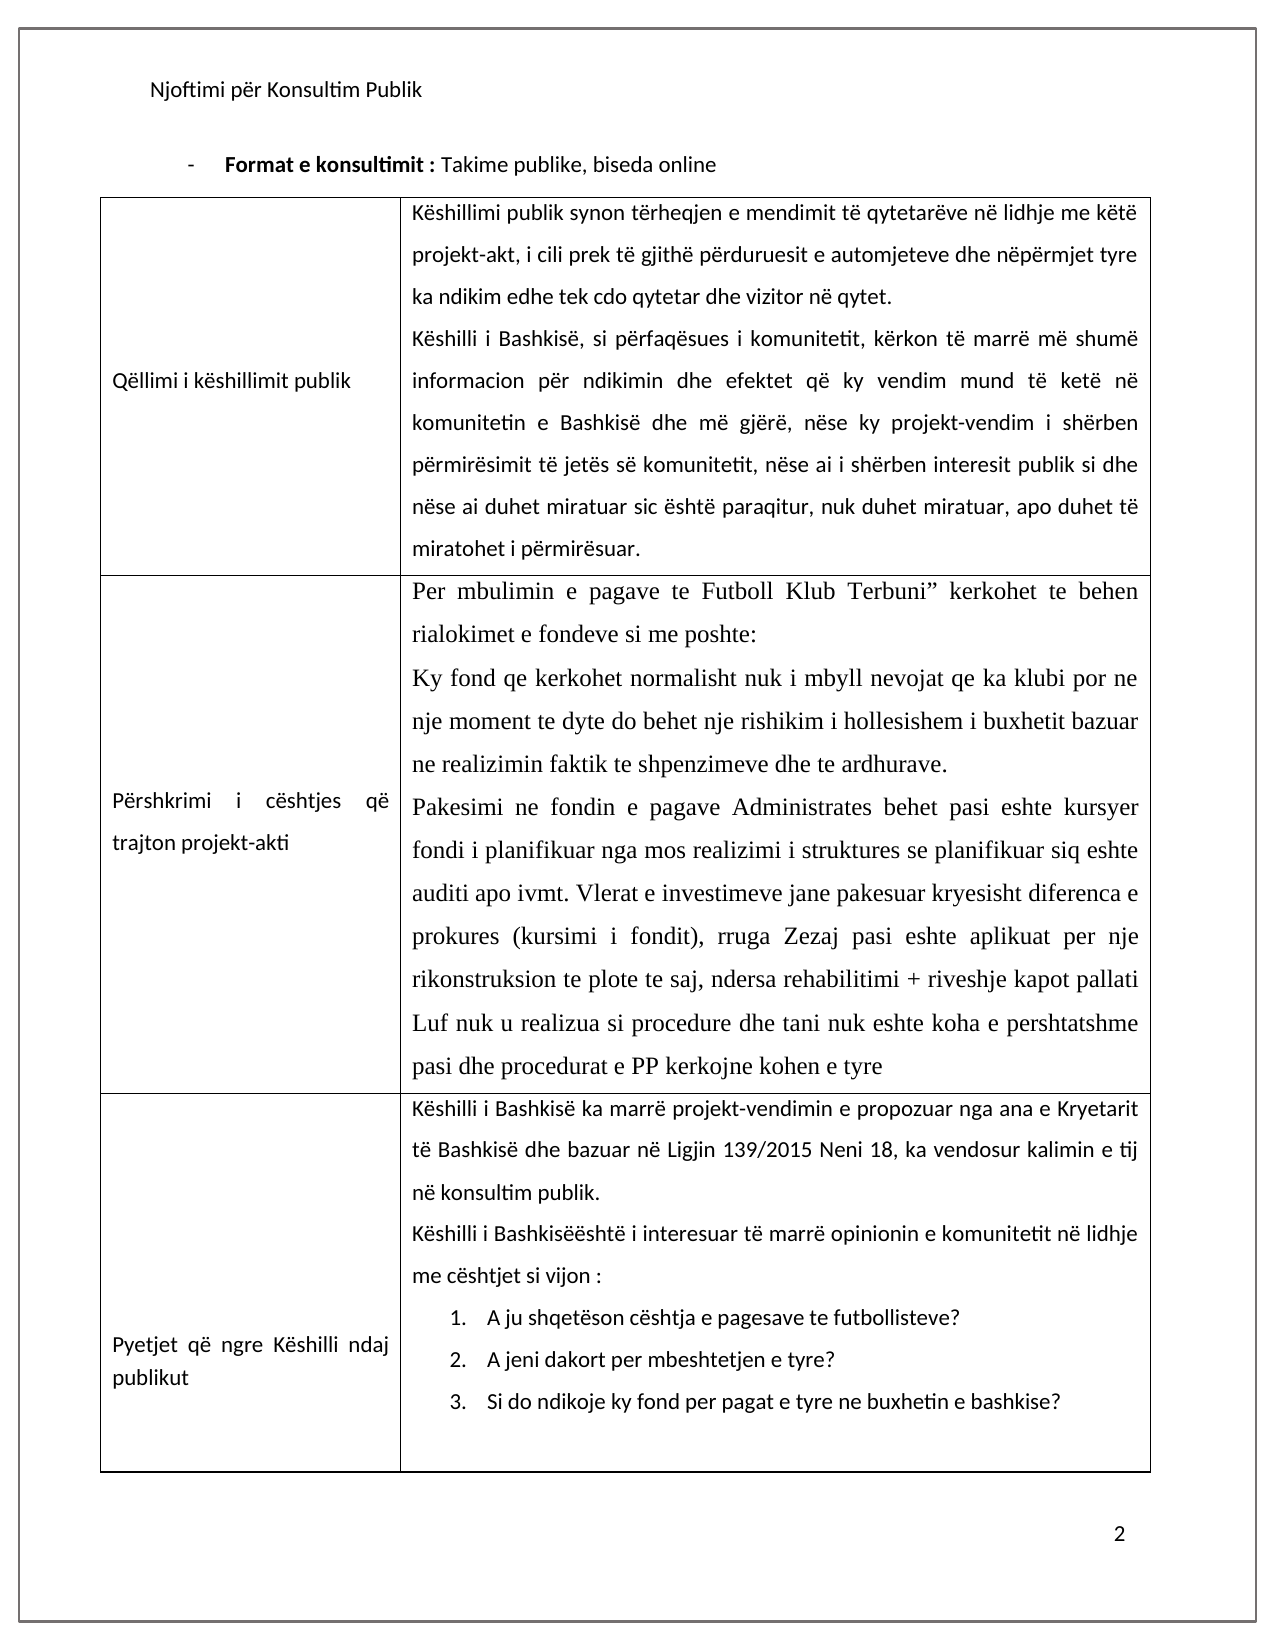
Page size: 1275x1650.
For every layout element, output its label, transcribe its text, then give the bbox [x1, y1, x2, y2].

list Format e konsultimit : Takime publike, biseda online [187, 150, 1125, 178]
table_cell Pyetjet që ngre Këshilli ndaj publikut [101, 1094, 400, 1471]
table_cell Per mbulimin e pagave te Futboll Klub Terbuni” kerkohet te behen rialokimet e fondeve si me poshte: Ky fond qe kerkohet normalisht nuk i mbyll nevojat qe ka klubi por ne nje moment te dyte do behet nje rishikim i hollesishem i buxhetit bazuar ne realizimin faktik te shpenzimeve dhe te ardhurave. Pakesimi ne fondin e pagave Administrates behet pasi eshte kursyer fondi i planifikuar nga mos realizimi i struktures se planifikuar siq eshte auditi apo ivmt. Vlerat e investimeve jane pakesuar kryesisht diferenca e prokures (kursimi i fondit), rruga Zezaj pasi eshte aplikuat per nje rikonstruksion te plote te saj, ndersa rehabilitimi + riveshje kapot pallati Luf nuk u realizua si procedure dhe tani nuk eshte koha e pershtatshme pasi dhe procedurat e PP kerkojne kohen e tyre [401, 576, 1150, 1093]
table_cell Këshilli i Bashkisë ka marrë projekt-vendimin e propozuar nga ana e Kryetarit të Bashkisë dhe bazuar në Ligjin 139/2015 Neni 18, ka vendosur kalimin e tij në konsultim publik. Këshilli i Bashkisëështë i interesuar të marrë opinionin e komunitetit në lidhje me cështjet si vijon : A ju shqetëson cështja e pagesave te futbollisteve? A jeni dakort per mbeshtetjen e tyre? Si do ndikoje ky fond per pagat e tyre ne buxhetin e bashkise? [401, 1094, 1150, 1471]
table_cell Përshkrimi i cështjes që trajton projekt-akti [101, 576, 400, 1093]
table_header Këshillimi publik synon tërheqjen e mendimit të qytetarëve në lidhje me këtë projekt-akt, i cili prek të gjithë përduruesit e automjeteve dhe nëpërmjet tyre ka ndikim edhe tek cdo qytetar dhe vizitor në qytet. Këshilli i Bashkisë, si përfaqësues i komunitetit, kërkon të marrë më shumë informacion për ndikimin dhe efektet që ky vendim mund të ketë në komunitetin e Bashkisë dhe më gjërë, nëse ky projekt-vendim i shërben përmirësimit të jetës së komunitetit, nëse ai i shërben interesit publik si dhe nëse ai duhet miratuar sic është paraqitur, nuk duhet miratuar, apo duhet të miratohet i përmirësuar. [401, 198, 1150, 575]
table_header Qëllimi i këshillimit publik [101, 198, 400, 575]
